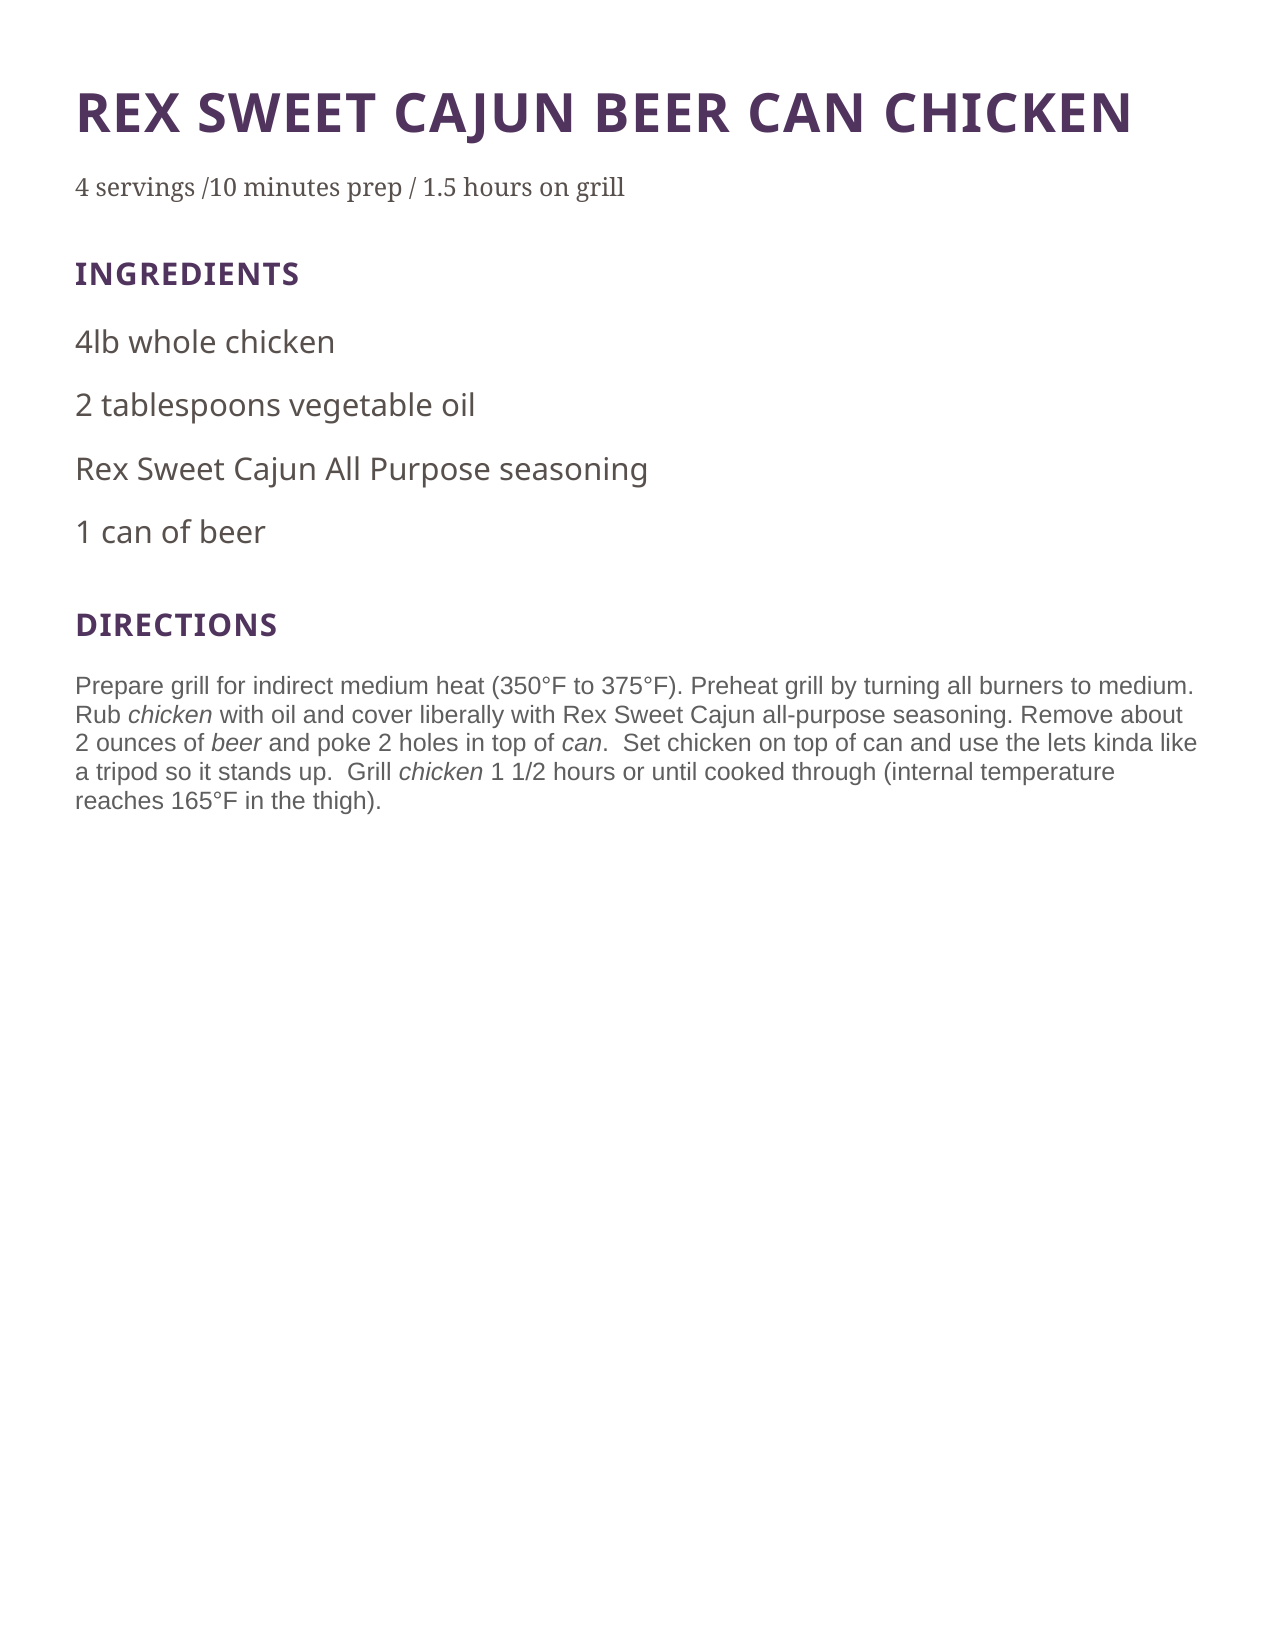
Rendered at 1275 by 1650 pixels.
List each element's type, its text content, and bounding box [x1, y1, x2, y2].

text 4 servings /10 minutes prep / 1.5 hours on grill [75, 169, 1200, 204]
text 2 tablespoons vegetable oil [75, 383, 1200, 426]
text Prepare grill for indirect medium heat (350°F to 375°F). Preheat grill by turning all burners to medium. Rub chicken with oil and cover liberally with Rex Sweet Cajun all-purpose seasoning. Remove about 2 ounces of beer and poke 2 holes in top of can. Set chicken on top of can and use the lets kinda like a tripod so it stands up. Grill chicken 1 1/2 hours or until cooked through (internal temperature reaches 165°F in the thigh). [75, 671, 1200, 814]
text 1 can of beer [75, 510, 1200, 553]
text 4lb whole chicken [75, 320, 1200, 362]
text Rex Sweet Cajun All Purpose seasoning [75, 447, 1200, 489]
title Rex Sweet Cajun Beer Can Chicken [75, 75, 1200, 149]
